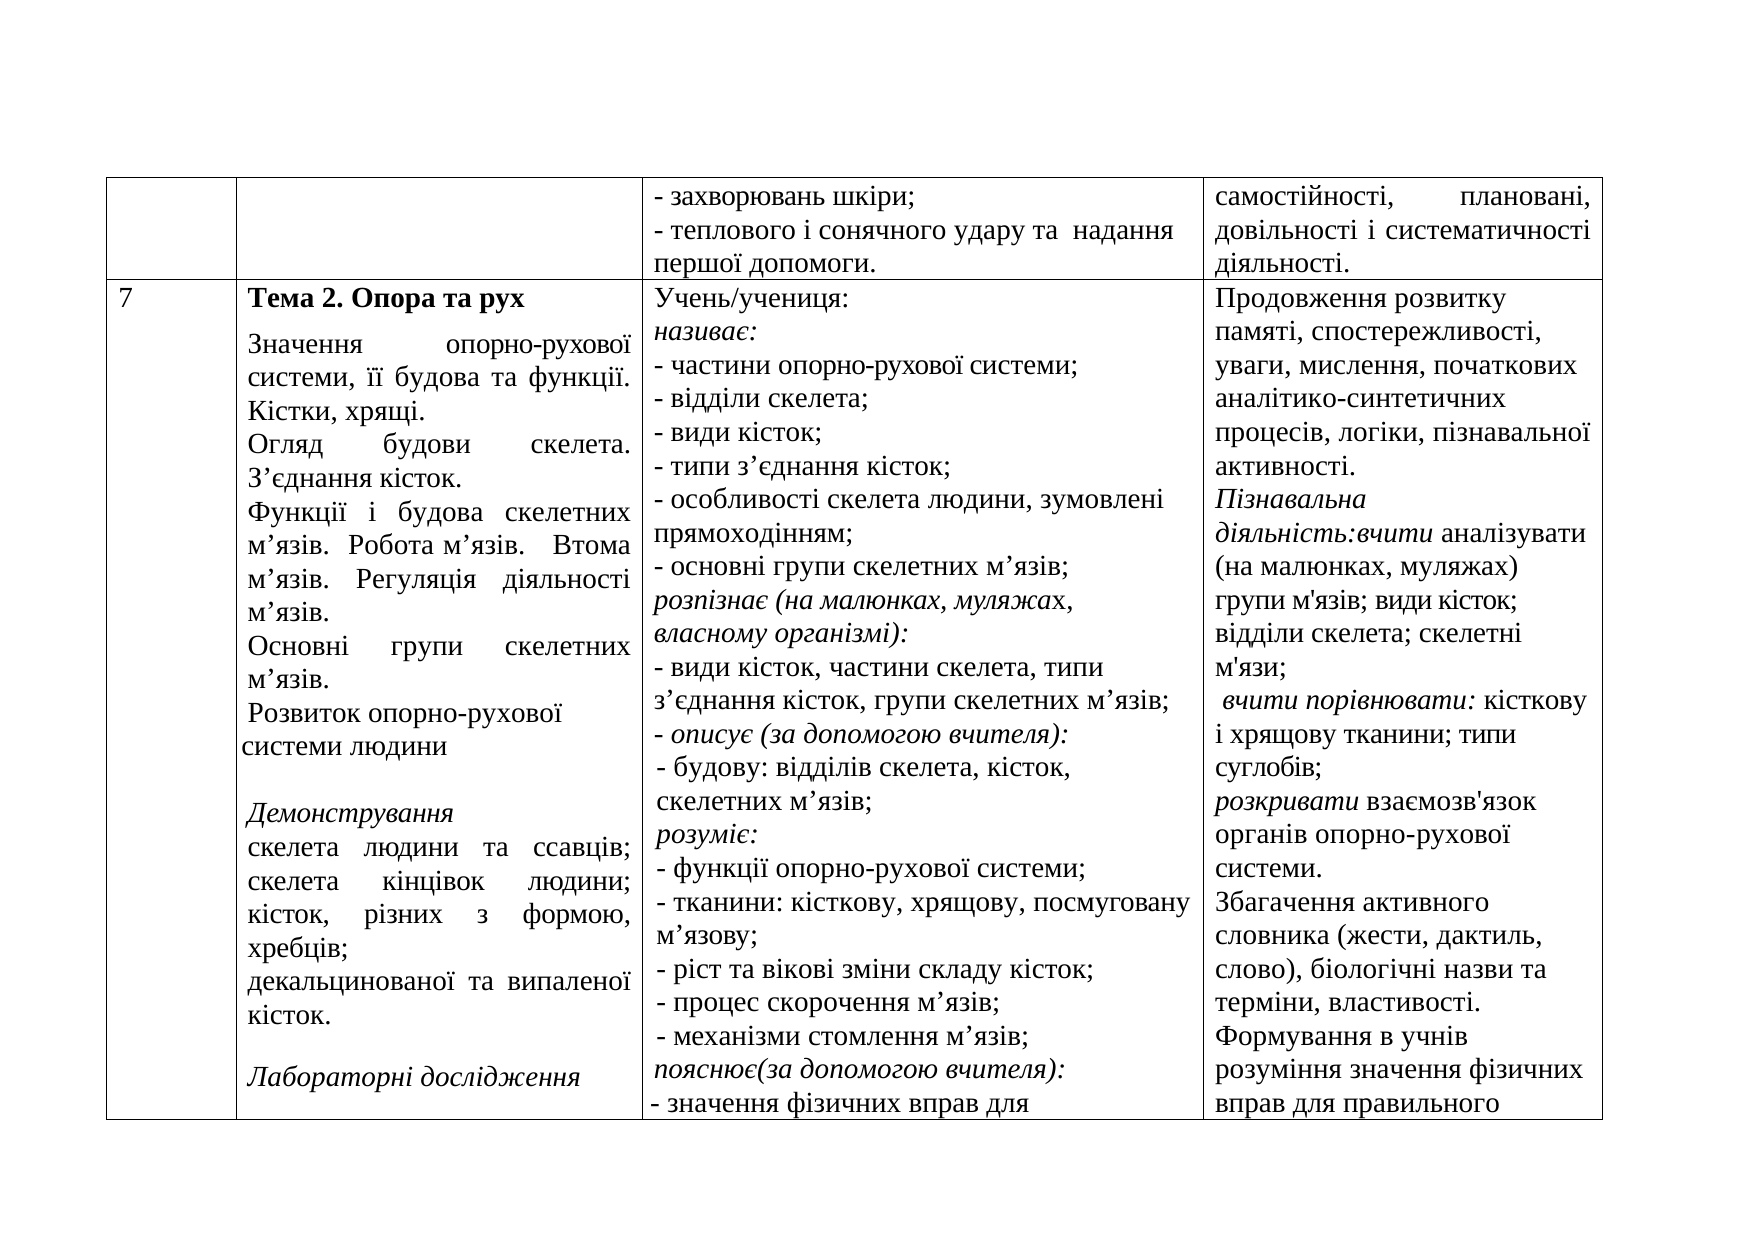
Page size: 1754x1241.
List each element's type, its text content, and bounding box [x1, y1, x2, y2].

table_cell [1204, 280, 1602, 1118]
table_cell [1204, 178, 1602, 279]
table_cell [643, 178, 1203, 279]
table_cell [237, 280, 642, 1118]
table_cell 7 [107, 280, 236, 1118]
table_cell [237, 178, 642, 279]
table_cell 5 [107, 178, 236, 279]
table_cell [643, 280, 1203, 1118]
